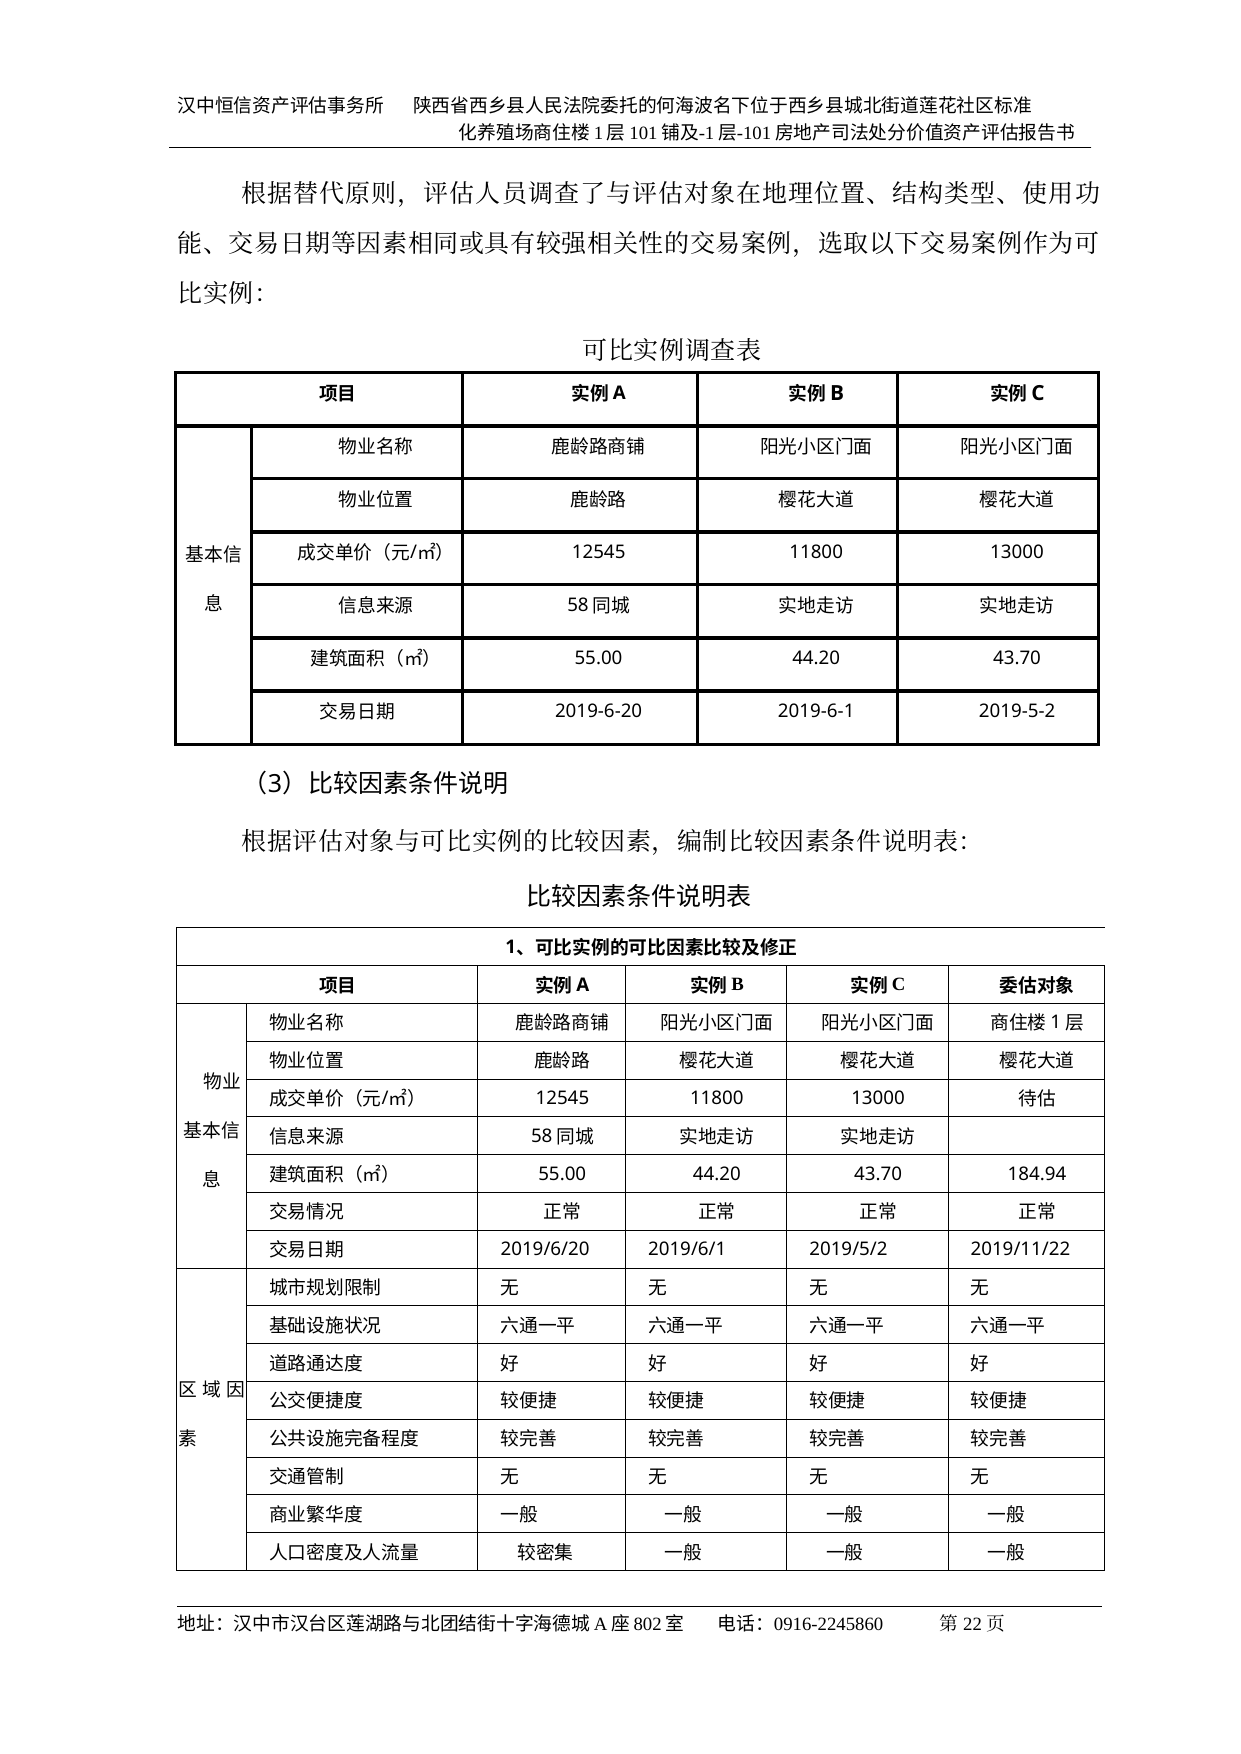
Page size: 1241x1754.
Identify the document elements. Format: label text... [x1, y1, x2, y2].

table_cell 阳光小区门面 [899, 428, 1097, 477]
text 比较因素条件说明表 [177, 862, 1102, 927]
table_cell 12545 [464, 534, 696, 583]
table_cell 较便捷 [949, 1382, 1104, 1419]
table_cell 43.70 [899, 640, 1097, 689]
table_cell 物业基本信息 [177, 1004, 246, 1267]
table_cell 实例C [787, 966, 948, 1003]
table_cell 2019/5/2 [787, 1231, 948, 1267]
table_cell 交通管制 [247, 1458, 477, 1494]
table_cell 委估对象 [949, 966, 1104, 1003]
table_cell 好 [787, 1344, 948, 1381]
table_cell 道路通达度 [247, 1344, 477, 1381]
table_cell 物业名称 [253, 428, 461, 477]
table_cell 实地走访 [699, 586, 896, 636]
table_cell 信息来源 [253, 586, 461, 636]
table_cell 较完善 [478, 1420, 625, 1457]
table_cell 无 [787, 1269, 948, 1305]
table_cell 樱花大道 [699, 480, 896, 530]
table_cell 无 [626, 1458, 786, 1494]
table_cell 好 [626, 1344, 786, 1381]
table_cell 物业位置 [253, 480, 461, 530]
list 比较因素条件说明 [243, 746, 1102, 804]
table_cell 一般 [949, 1495, 1104, 1532]
table_header 1、可比实例的可比因素比较及修正 [177, 928, 1105, 965]
table_cell 正常 [626, 1193, 786, 1230]
table_cell 2019-6-20 [464, 693, 696, 742]
table_cell 实例A [478, 966, 625, 1003]
table_cell 11800 [699, 534, 896, 583]
table_cell 无 [787, 1458, 948, 1494]
table_cell 樱花大道 [899, 480, 1097, 530]
table_cell 无 [478, 1458, 625, 1494]
table_cell 12545 [478, 1080, 625, 1116]
table_cell 11800 [626, 1080, 786, 1116]
table_cell 交易情况 [247, 1193, 477, 1230]
table_cell 樱花大道 [787, 1042, 948, 1078]
table_cell 交易日期 [247, 1231, 477, 1267]
table_cell 55.00 [464, 640, 696, 689]
table_cell 商住楼1层 [949, 1004, 1104, 1041]
table_cell 实地走访 [899, 586, 1097, 636]
table_cell 较便捷 [626, 1382, 786, 1419]
table_cell 实例B [626, 966, 786, 1003]
table_cell 好 [949, 1344, 1104, 1381]
table_cell 基础设施状况 [247, 1306, 477, 1343]
table_cell 六通一平 [787, 1306, 948, 1343]
table_cell 较完善 [626, 1420, 786, 1457]
table_cell 一般 [626, 1533, 786, 1570]
table_cell 58同城 [464, 586, 696, 636]
table_cell 2019-5-2 [899, 693, 1097, 742]
table_cell 13000 [787, 1080, 948, 1116]
table_cell 55.00 [478, 1155, 625, 1192]
table_header 实例C [899, 374, 1097, 424]
table_cell 待估 [949, 1080, 1104, 1116]
table_header 项目 [177, 374, 461, 424]
table_cell 基本信息 [177, 428, 250, 742]
table_cell 无 [949, 1269, 1104, 1305]
table_cell 交易日期 [253, 693, 461, 742]
table_cell 184.94 [949, 1155, 1104, 1192]
table_cell 物业名称 [247, 1004, 477, 1041]
table_cell 商业繁华度 [247, 1495, 477, 1532]
table_cell [949, 1117, 1104, 1154]
table_cell 信息来源 [247, 1117, 477, 1154]
table_header 实例A [464, 374, 696, 424]
table_cell 较便捷 [478, 1382, 625, 1419]
table_cell 阳光小区门面 [626, 1004, 786, 1041]
table_cell 无 [478, 1269, 625, 1305]
table_cell 公交便捷度 [247, 1382, 477, 1419]
table_cell 好 [478, 1344, 625, 1381]
table_cell 鹿龄路 [478, 1042, 625, 1078]
table_cell 一般 [478, 1495, 625, 1532]
table_cell 2019/6/1 [626, 1231, 786, 1267]
table_cell 较完善 [787, 1420, 948, 1457]
table_cell 2019/6/20 [478, 1231, 625, 1267]
table_cell 公共设施完备程度 [247, 1420, 477, 1457]
text 根据替代原则，评估人员调查了与评估对象在地理位置、结构类型、使用功能、交易日期等因素相同或具有较强相关性的交易案例，选取以下交易案例作为可比实例： [177, 163, 1102, 313]
table_cell 区域因素 [177, 1269, 246, 1570]
table_cell 正常 [478, 1193, 625, 1230]
table_cell 阳光小区门面 [787, 1004, 948, 1041]
table_cell 鹿龄路商铺 [478, 1004, 625, 1041]
table_cell 58同城 [478, 1117, 625, 1154]
table_cell 一般 [787, 1533, 948, 1570]
table_cell 2019/11/22 [949, 1231, 1104, 1267]
table_cell 2019-6-1 [699, 693, 896, 742]
table_cell 鹿龄路 [464, 480, 696, 530]
table_cell 实地走访 [626, 1117, 786, 1154]
table_cell 实地走访 [787, 1117, 948, 1154]
table_cell 正常 [787, 1193, 948, 1230]
table_cell 人口密度及人流量 [247, 1533, 477, 1570]
table_cell 44.20 [699, 640, 896, 689]
table_cell 无 [626, 1269, 786, 1305]
text 根据评估对象与可比实例的比较因素，编制比较因素条件说明表： [177, 804, 1102, 862]
table_cell 较密集 [478, 1533, 625, 1570]
table_cell 鹿龄路商铺 [464, 428, 696, 477]
table_cell 物业位置 [247, 1042, 477, 1078]
table_cell 成交单价（元/㎡） [247, 1080, 477, 1116]
table_cell 六通一平 [949, 1306, 1104, 1343]
table_header 实例B [699, 374, 896, 424]
table_cell 较便捷 [787, 1382, 948, 1419]
table_cell 44.20 [626, 1155, 786, 1192]
table_cell 一般 [949, 1533, 1104, 1570]
table_cell 六通一平 [626, 1306, 786, 1343]
table_cell 建筑面积（㎡） [253, 640, 461, 689]
table_cell 六通一平 [478, 1306, 625, 1343]
table_cell 樱花大道 [949, 1042, 1104, 1078]
table_cell 较完善 [949, 1420, 1104, 1457]
table_cell 一般 [787, 1495, 948, 1532]
table_cell 城市规划限制 [247, 1269, 477, 1305]
table_cell 项目 [177, 966, 477, 1003]
table_cell 建筑面积（㎡） [247, 1155, 477, 1192]
text 可比实例调查表 [177, 313, 1102, 371]
table_cell 一般 [626, 1495, 786, 1532]
table_cell 成交单价（元/㎡） [253, 534, 461, 583]
table_cell 樱花大道 [626, 1042, 786, 1078]
table_cell 43.70 [787, 1155, 948, 1192]
table_cell 13000 [899, 534, 1097, 583]
table_cell 正常 [949, 1193, 1104, 1230]
table_cell 无 [949, 1458, 1104, 1494]
table_cell 阳光小区门面 [699, 428, 896, 477]
